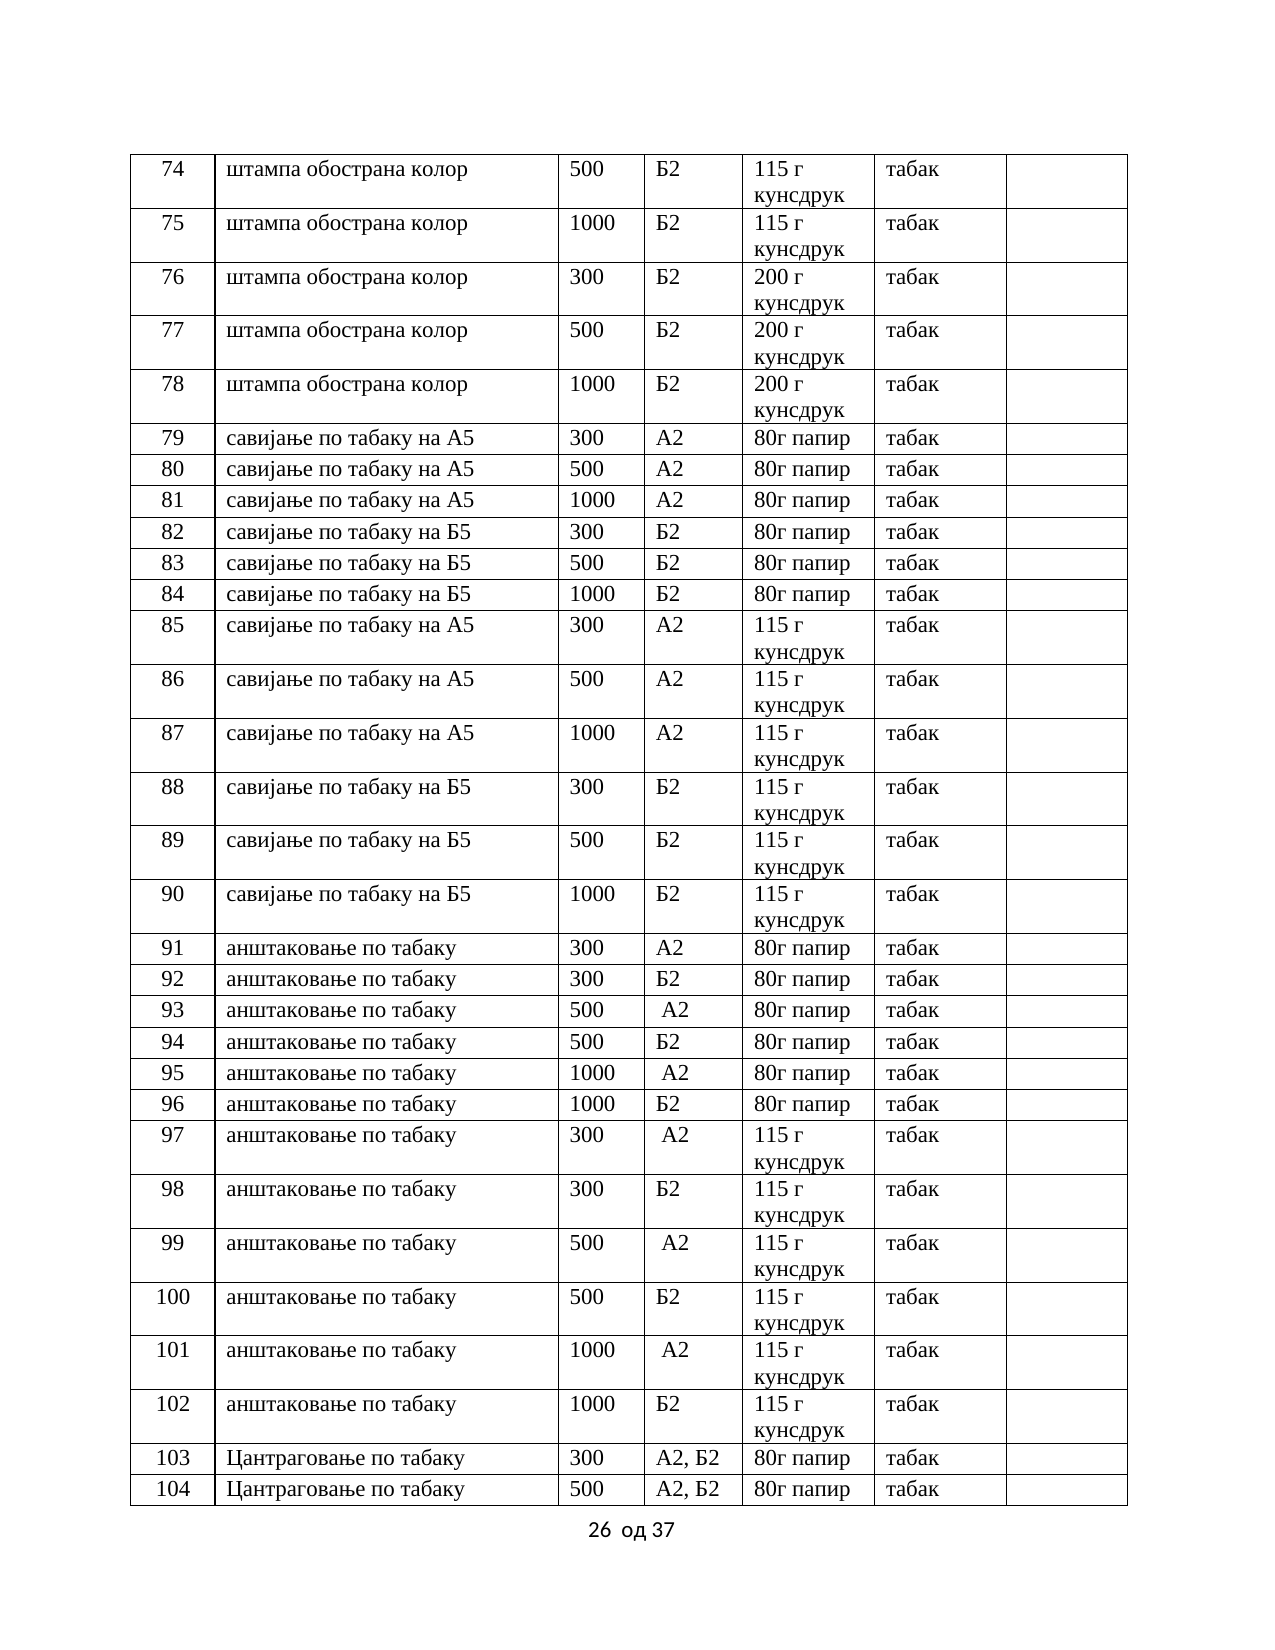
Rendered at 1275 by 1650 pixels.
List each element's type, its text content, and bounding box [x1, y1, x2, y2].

table_cell 80г папир [743, 580, 874, 610]
table_cell [1007, 965, 1127, 995]
table_cell 200 г кунсдрук [743, 370, 874, 423]
table_cell 104 [131, 1475, 214, 1505]
table_cell 115 г кунсдрук [743, 1229, 874, 1282]
table_cell 300 [559, 1444, 644, 1474]
table_cell Б2 [645, 880, 742, 933]
table_cell [1007, 1336, 1127, 1389]
table_cell 1000 [559, 580, 644, 610]
table_cell 80г папир [743, 549, 874, 579]
table_cell Б2 [645, 580, 742, 610]
table_cell Б2 [645, 965, 742, 995]
table_cell табак [875, 1336, 1006, 1389]
table_cell 81 [131, 486, 214, 517]
table_cell 80г папир [743, 424, 874, 454]
table_cell 200 г кунсдрук [743, 263, 874, 315]
table_cell 115 г кунсдрук [743, 880, 874, 933]
table_cell Б2 [645, 1283, 742, 1335]
table_cell савијање по табаку на Б5 [216, 518, 558, 548]
table_cell табак [875, 580, 1006, 610]
table_cell 115 г кунсдрук [743, 611, 874, 664]
table_cell [1007, 549, 1127, 579]
table_cell 98 [131, 1175, 214, 1228]
table_cell 500 [559, 826, 644, 879]
table_cell штампа обострана колор [216, 209, 558, 262]
table_cell 78 [131, 370, 214, 423]
table_cell [1007, 580, 1127, 610]
table_cell А2 [645, 424, 742, 454]
table_cell анштаковање по табаку [216, 1336, 558, 1389]
table_cell 89 [131, 826, 214, 879]
table_cell 500 [559, 996, 644, 1027]
table_cell савијање по табаку на Б5 [216, 880, 558, 933]
table_cell 1000 [559, 719, 644, 772]
table_cell табак [875, 316, 1006, 369]
table_cell [1007, 1229, 1127, 1282]
table_cell [1007, 370, 1127, 423]
table_cell табак [875, 665, 1006, 718]
table_cell 103 [131, 1444, 214, 1474]
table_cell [216, 155, 558, 208]
table_cell А2 [645, 455, 742, 485]
table_cell 115 г кунсдрук [743, 1283, 874, 1335]
table_cell 1000 [559, 370, 644, 423]
table_cell анштаковање по табаку [216, 1283, 558, 1335]
table_cell штампа обострана колор [216, 316, 558, 369]
table_cell 300 [559, 611, 644, 664]
table_cell [1007, 1283, 1127, 1335]
table_cell 1000 [559, 1090, 644, 1120]
table_cell 300 [559, 1175, 644, 1228]
table_cell анштаковање по табаку [216, 1175, 558, 1228]
table_cell 91 [131, 934, 214, 964]
table_cell 88 [131, 773, 214, 825]
table_cell [1007, 263, 1127, 315]
table_cell А2 [645, 934, 742, 964]
table_cell 1000 [559, 1390, 644, 1443]
table_cell [1007, 316, 1127, 369]
table_cell [1007, 665, 1127, 718]
table_cell савијање по табаку на Б5 [216, 773, 558, 825]
table_cell 80г папир [743, 455, 874, 485]
table_cell Б2 [645, 316, 742, 369]
table_cell савијање по табаку на А5 [216, 424, 558, 454]
table_cell 500 [559, 665, 644, 718]
table_cell 80г папир [743, 518, 874, 548]
table_cell Б2 [645, 549, 742, 579]
table_cell Б2 [645, 155, 742, 208]
table_cell 79 [131, 424, 214, 454]
table_cell анштаковање по табаку [216, 996, 558, 1027]
table_cell 1000 [559, 486, 644, 517]
table_cell 300 [559, 1121, 644, 1174]
table_cell табак [875, 1229, 1006, 1282]
table_cell 96 [131, 1090, 214, 1120]
table_cell савијање по табаку на Б5 [216, 549, 558, 579]
table_cell 80г папир [743, 1444, 874, 1474]
table_cell табак [875, 719, 1006, 772]
table_cell Цантраговање по табаку [216, 1444, 558, 1474]
table_cell 87 [131, 719, 214, 772]
table_cell 77 [131, 316, 214, 369]
table_cell 115 г кунсдрук [743, 155, 874, 208]
table_cell А2, Б2 [645, 1444, 742, 1474]
table_cell табак [875, 455, 1006, 485]
table_cell 101 [131, 1336, 214, 1389]
table_cell 500 [559, 1229, 644, 1282]
table_cell табак [875, 880, 1006, 933]
table_cell табак [875, 424, 1006, 454]
table_cell 90 [131, 880, 214, 933]
table_cell А2 [645, 1121, 742, 1174]
table_cell 115 г кунсдрук [743, 773, 874, 825]
table_cell 82 [131, 518, 214, 548]
table_cell [1007, 996, 1127, 1027]
table_cell анштаковање по табаку [216, 965, 558, 995]
table_cell 74 [131, 155, 214, 208]
table_cell табак [875, 1444, 1006, 1474]
table_cell [1007, 155, 1127, 208]
table_cell Б2 [645, 209, 742, 262]
table_cell А2 [645, 486, 742, 517]
table_cell 115 г кунсдрук [743, 826, 874, 879]
table_cell 80г папир [743, 1475, 874, 1505]
table_cell анштаковање по табаку [216, 1390, 558, 1443]
table_cell 300 [559, 424, 644, 454]
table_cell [216, 1475, 558, 1505]
table_cell табак [875, 549, 1006, 579]
table_cell [1007, 719, 1127, 772]
table_cell А2 [645, 1059, 742, 1089]
table_cell савијање по табаку на А5 [216, 719, 558, 772]
table_cell табак [875, 1090, 1006, 1120]
table_cell 115 г кунсдрук [743, 665, 874, 718]
table_cell 300 [559, 263, 644, 315]
table_cell 500 [559, 1475, 644, 1505]
table_cell [1007, 1444, 1127, 1474]
table_cell штампа обострана колор [216, 370, 558, 423]
table_cell табак [875, 263, 1006, 315]
table_cell 80г папир [743, 486, 874, 517]
table_cell [1007, 934, 1127, 964]
table_cell анштаковање по табаку [216, 1028, 558, 1058]
table_cell [1007, 209, 1127, 262]
table_cell 100 [131, 1283, 214, 1335]
table_cell 80 [131, 455, 214, 485]
table_cell 300 [559, 518, 644, 548]
table_cell 80г папир [743, 1028, 874, 1058]
table_cell 300 [559, 965, 644, 995]
table_cell штампа обострана колор [216, 263, 558, 315]
table_cell 115 г кунсдрук [743, 1390, 874, 1443]
table_cell 300 [559, 773, 644, 825]
table_cell Б2 [645, 1175, 742, 1228]
table_cell савијање по табаку на А5 [216, 486, 558, 517]
table_cell 115 г кунсдрук [743, 209, 874, 262]
table_cell 500 [559, 1283, 644, 1335]
table_cell савијање по табаку на Б5 [216, 826, 558, 879]
table_cell 86 [131, 665, 214, 718]
table_cell 80г папир [743, 1090, 874, 1120]
table_cell анштаковање по табаку [216, 1229, 558, 1282]
table_cell 75 [131, 209, 214, 262]
table_cell анштаковање по табаку [216, 1121, 558, 1174]
table_cell табак [875, 518, 1006, 548]
table_cell табак [875, 773, 1006, 825]
table_cell [1007, 424, 1127, 454]
table_cell 500 [559, 1028, 644, 1058]
table_cell Б2 [645, 263, 742, 315]
table_cell 80г папир [743, 996, 874, 1027]
table_cell табак [875, 1059, 1006, 1089]
table_cell табак [875, 996, 1006, 1027]
table_cell 85 [131, 611, 214, 664]
table_cell [1007, 611, 1127, 664]
table_cell 500 [559, 316, 644, 369]
table_cell [1007, 1059, 1127, 1089]
table_cell [1007, 773, 1127, 825]
table_cell савијање по табаку на А5 [216, 611, 558, 664]
table_cell А2 [645, 665, 742, 718]
table_cell табак [875, 370, 1006, 423]
table_cell 80г папир [743, 965, 874, 995]
table_cell А2 [645, 1336, 742, 1389]
table_cell [1007, 826, 1127, 879]
table_cell [1007, 1090, 1127, 1120]
table_cell 80г папир [743, 1059, 874, 1089]
table_cell Б2 [645, 773, 742, 825]
table_cell [1007, 1175, 1127, 1228]
table_cell табак [875, 826, 1006, 879]
table_cell табак [875, 1121, 1006, 1174]
table_cell 94 [131, 1028, 214, 1058]
table_cell 115 г кунсдрук [743, 1336, 874, 1389]
table_cell табак [875, 1283, 1006, 1335]
table_cell 1000 [559, 880, 644, 933]
table_cell табак [875, 1175, 1006, 1228]
table_cell 300 [559, 934, 644, 964]
table_cell 500 [559, 549, 644, 579]
table_cell табак [875, 1028, 1006, 1058]
table_cell 95 [131, 1059, 214, 1089]
table_cell анштаковање по табаку [216, 934, 558, 964]
table_cell Б2 [645, 1028, 742, 1058]
table_cell 76 [131, 263, 214, 315]
table_cell табак [875, 611, 1006, 664]
table_cell 200 г кунсдрук [743, 316, 874, 369]
table_cell 97 [131, 1121, 214, 1174]
table_cell табак [875, 155, 1006, 208]
table_cell Б2 [645, 1390, 742, 1443]
table_cell [1007, 455, 1127, 485]
table_cell табак [875, 486, 1006, 517]
table_cell савијање по табаку на А5 [216, 455, 558, 485]
table_cell Б2 [645, 1090, 742, 1120]
table_cell 83 [131, 549, 214, 579]
table_cell [1007, 1390, 1127, 1443]
table_cell 115 г кунсдрук [743, 1175, 874, 1228]
table_cell 93 [131, 996, 214, 1027]
table_cell анштаковање по табаку [216, 1059, 558, 1089]
table_cell Б2 [645, 826, 742, 879]
table_cell 92 [131, 965, 214, 995]
table_cell савијање по табаку на А5 [216, 665, 558, 718]
table_cell табак [875, 1475, 1006, 1505]
table_cell 102 [131, 1390, 214, 1443]
table_cell [1007, 486, 1127, 517]
table_cell [1007, 1475, 1127, 1505]
table_cell 1000 [559, 1336, 644, 1389]
table_cell Б2 [645, 370, 742, 423]
table_cell [1007, 880, 1127, 933]
table_cell 500 [559, 455, 644, 485]
table_cell А2 [645, 1229, 742, 1282]
table_cell [1007, 1028, 1127, 1058]
table_cell табак [875, 934, 1006, 964]
table_cell 1000 [559, 209, 644, 262]
table_cell 500 [559, 155, 644, 208]
table_cell анштаковање по табаку [216, 1090, 558, 1120]
table_cell савијање по табаку на Б5 [216, 580, 558, 610]
table_cell табак [875, 1390, 1006, 1443]
table_cell А2, Б2 [645, 1475, 742, 1505]
table_cell [1007, 1121, 1127, 1174]
table_cell 99 [131, 1229, 214, 1282]
table_cell 84 [131, 580, 214, 610]
table_cell табак [875, 209, 1006, 262]
table_cell А2 [645, 719, 742, 772]
table_cell [1007, 518, 1127, 548]
table_cell А2 [645, 611, 742, 664]
table_cell 80г папир [743, 934, 874, 964]
table_cell 115 г кунсдрук [743, 719, 874, 772]
table_cell Б2 [645, 518, 742, 548]
table_cell А2 [645, 996, 742, 1027]
table_cell 1000 [559, 1059, 644, 1089]
table_cell табак [875, 965, 1006, 995]
table_cell 115 г кунсдрук [743, 1121, 874, 1174]
